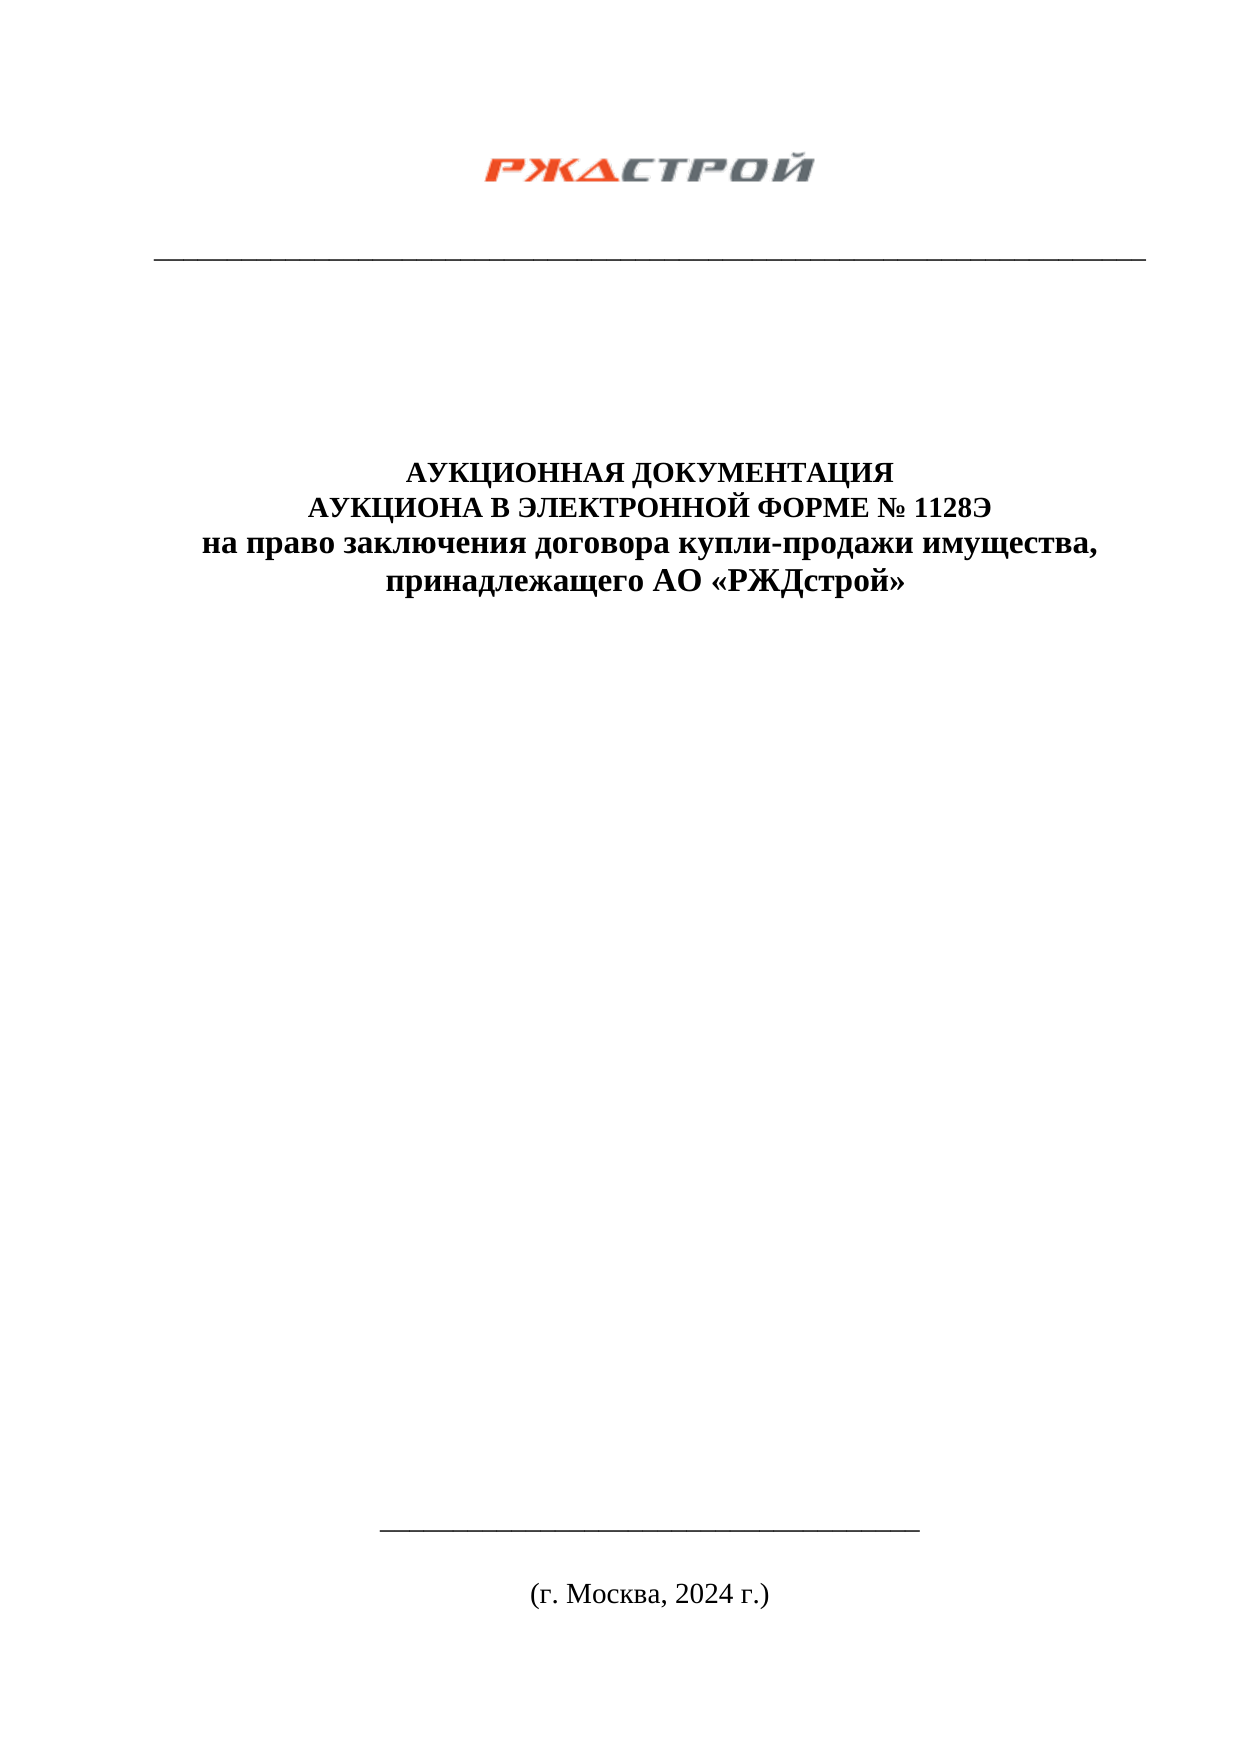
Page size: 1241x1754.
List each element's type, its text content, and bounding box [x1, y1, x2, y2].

title АУКЦИОННАЯ ДОКУМЕНТАЦИЯ [118, 453, 1181, 490]
picture [484, 151, 816, 183]
text (г. Москва, 2024 г.) [118, 1574, 1181, 1611]
text _____________________________________ [118, 1499, 1181, 1536]
text аукционА в электронной форме № 1128Э [118, 490, 1181, 524]
title на право заключения договора купли-продажи имущества, принадлежащего АО «РЖДстрой» [118, 524, 1181, 636]
text ____________________________________________________________________ [118, 228, 1181, 265]
